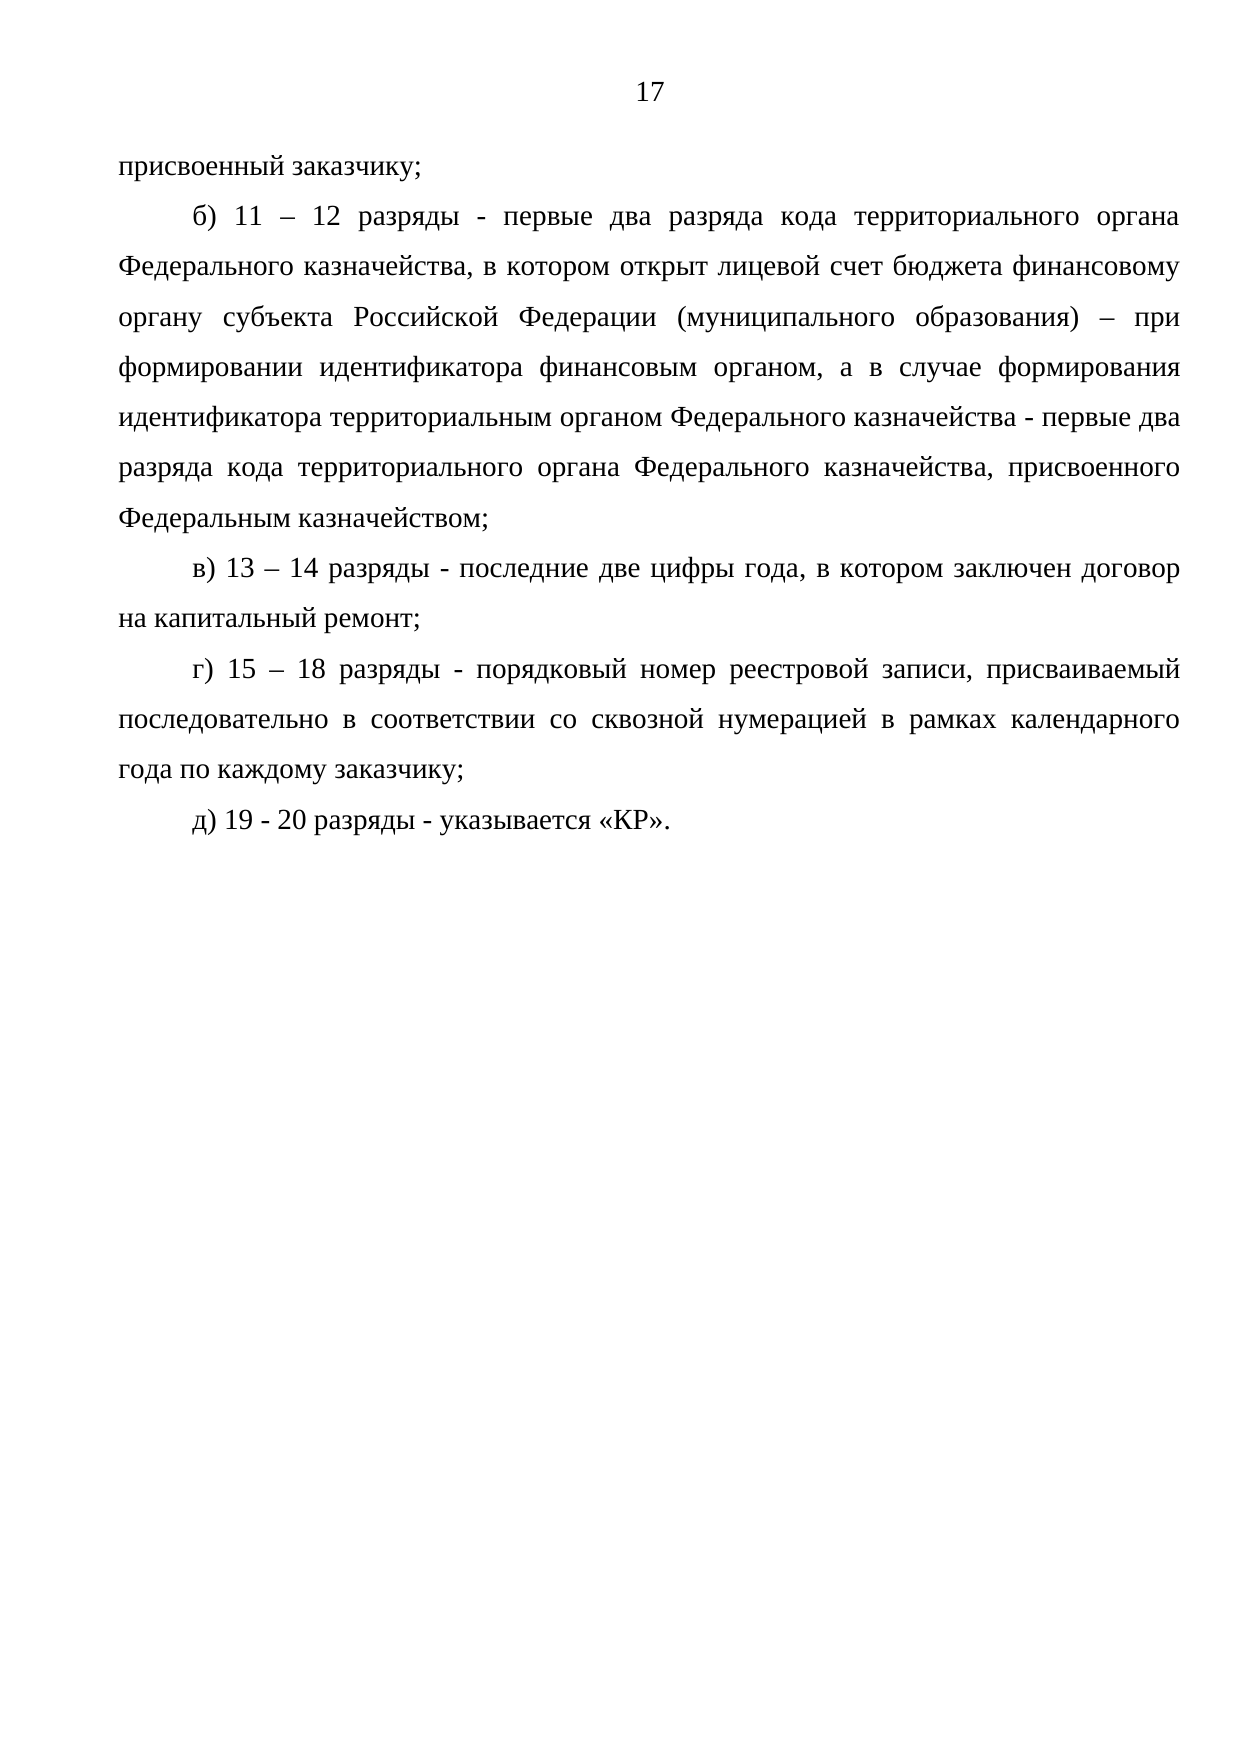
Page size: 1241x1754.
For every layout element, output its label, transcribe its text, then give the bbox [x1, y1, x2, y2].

text г) 15 – 18 разряды - порядковый номер реестровой записи, присваиваемый последовательно в соответствии со сквозной нумерацией в рамках календарного года по каждому заказчику; [118, 651, 1181, 785]
text д) 19 - 20 разряды - указывается «КР». [118, 802, 1181, 835]
text в) 13 – 14 разряды - последние две цифры года, в котором заключен договор на капитальный ремонт; [118, 550, 1181, 634]
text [118, 148, 1181, 181]
text б) 11 – 12 разряды - первые два разряда кода территориального органа Федерального казначейства, в котором открыт лицевой счет бюджета финансовому органу субъекта Российской Федерации (муниципального образования) – при формировании идентификатора финансовым органом, а в случае формирования идентификатора территориальным органом Федерального казначейства - первые два разряда кода территориального органа Федерального казначейства, присвоенного Федеральным казначейством; [118, 198, 1181, 533]
